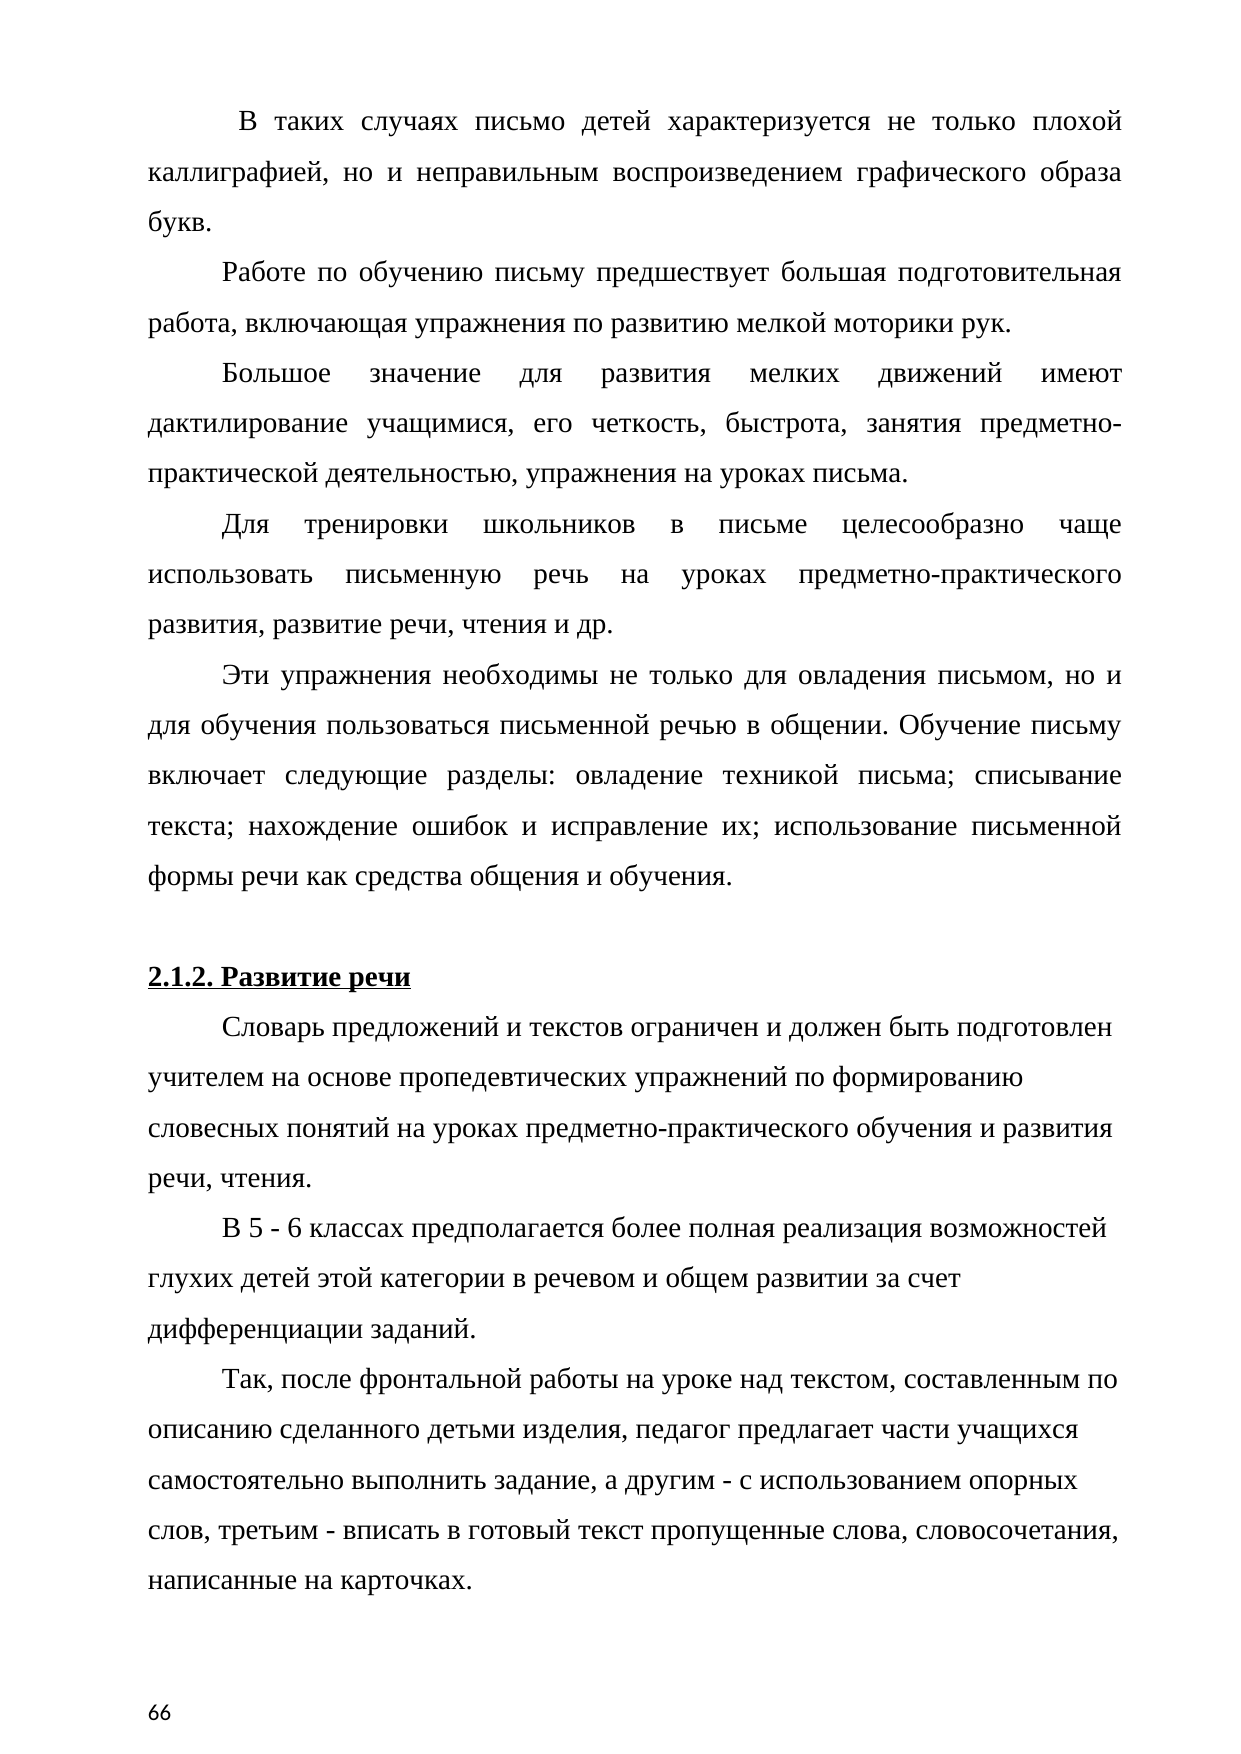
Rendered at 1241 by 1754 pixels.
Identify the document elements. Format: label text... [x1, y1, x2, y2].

text В таких случаях письмо детей характеризуется не только плохой каллиграфией, но и неправильным воспроизведением графического образа букв. [148, 103, 1123, 238]
list 2.1.2. Развитие речи [148, 959, 1137, 992]
text Работе по обучению письму предшествует большая подготовительная работа, включающая упражнения по развитию мелкой моторики рук. [148, 254, 1123, 338]
text Эти упражнения необходимы не только для овладения письмом, но и для обучения пользоваться письменной речью в общении. Обучение письму включает следующие разделы: овладение техникой письма; списывание текста; нахождение ошибок и исправление их; использование письменной формы речи как средства общения и обучения. [148, 657, 1123, 892]
text В 5 - 6 классах предполагается более полная реализация возможностей глухих детей этой категории в речевом и общем развитии за счет дифференциации заданий. [148, 1210, 1123, 1344]
text Так, после фронтальной работы на уроке над текстом, составленным по описанию сделанного детьми изделия, педагог предлагает части учащихся самостоятельно выполнить задание, а другим - с использованием опорных слов, третьим - вписать в готовый текст пропущенные слова, словосочетания, написанные на карточках. [148, 1361, 1123, 1596]
text Для тренировки школьников в письме целесообразно чаще использовать письменную речь на уроках предметно-практического развития, развитие речи, чтения и др. [148, 506, 1123, 640]
text Словарь предложений и текстов ограничен и должен быть подготовлен учителем на основе пропедевтических упражнений по формированию словесных понятий на уроках предметно-практического обучения и развития речи, чтения. [148, 1009, 1123, 1193]
text Большое значение для развития мелких движений имеют дактилирование учащимися, его четкость, быстрота, занятия предметно-практической деятельностью, упражнения на уроках письма. [148, 355, 1123, 489]
